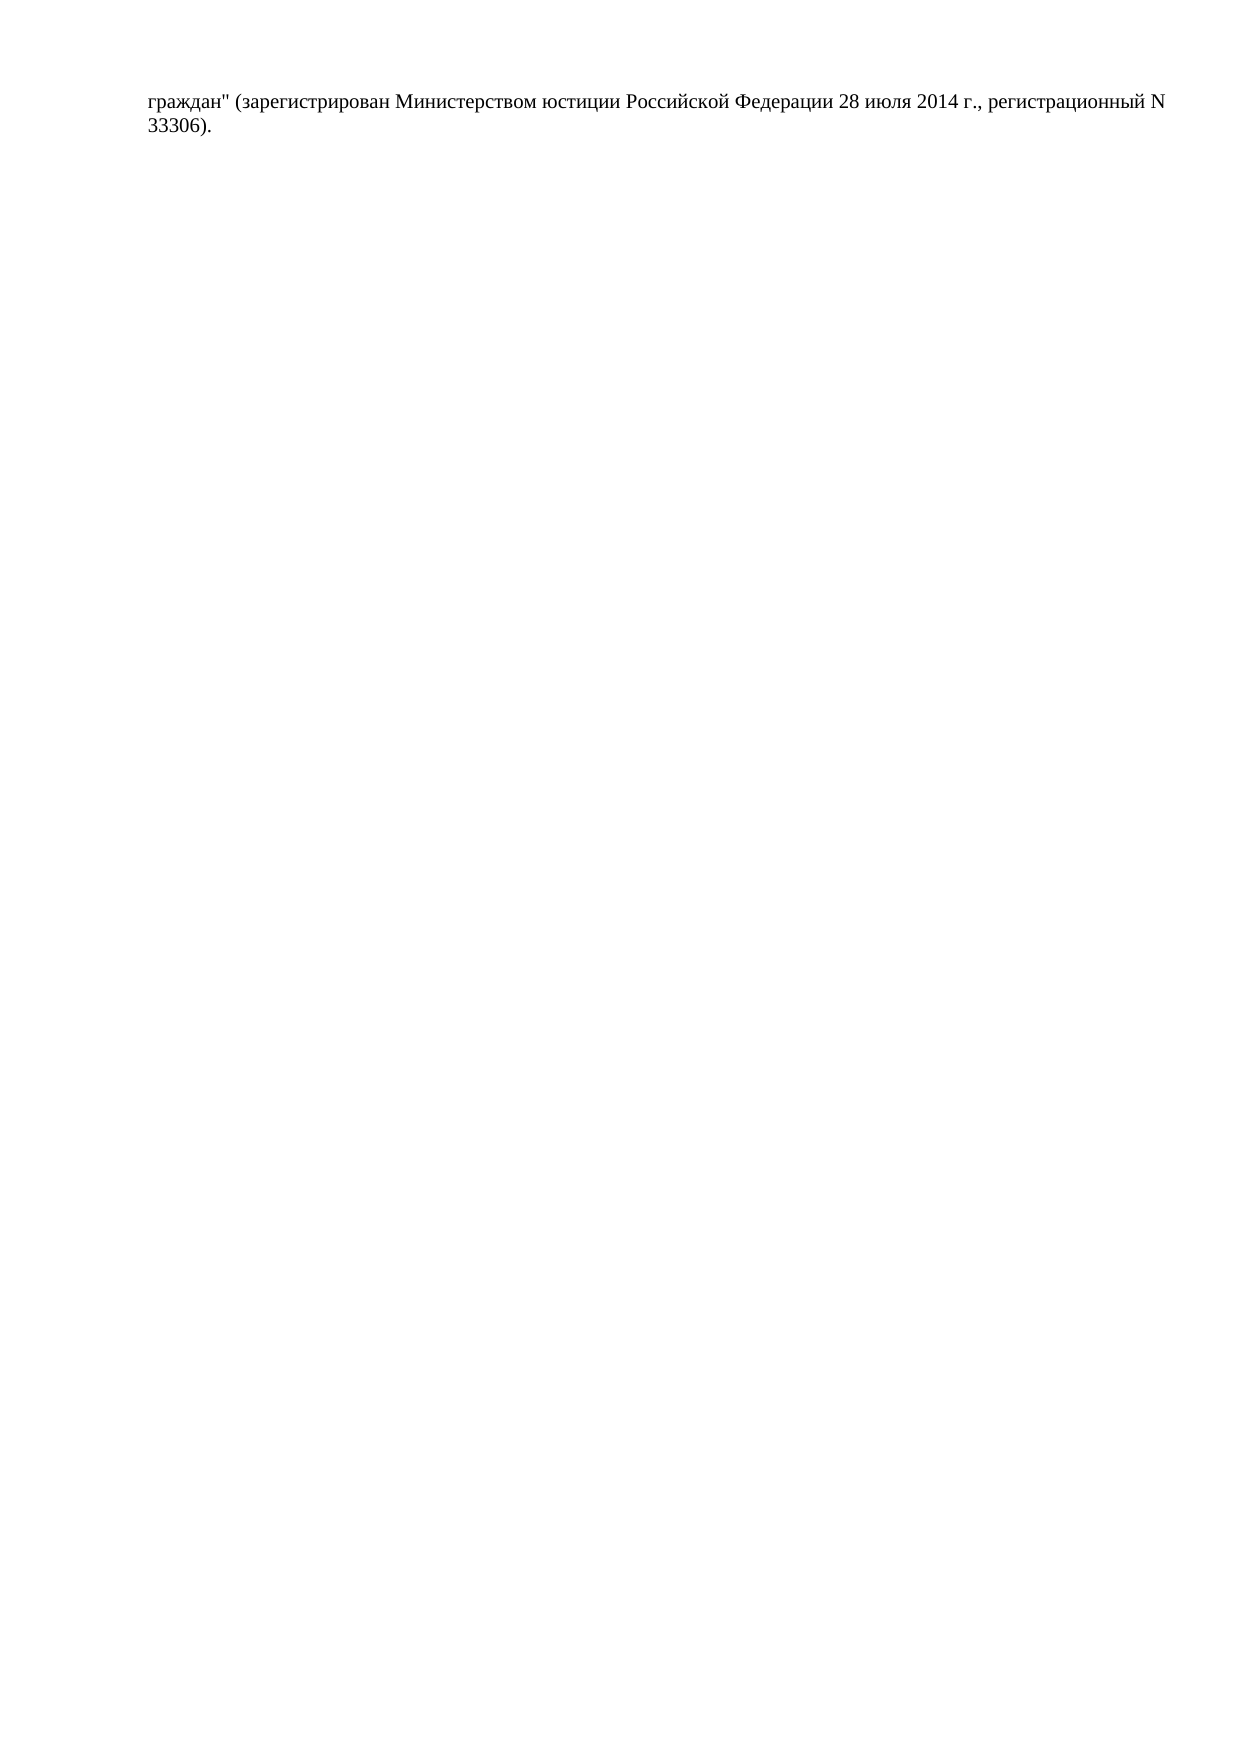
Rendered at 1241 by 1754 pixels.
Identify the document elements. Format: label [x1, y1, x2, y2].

text [148, 89, 1166, 137]
